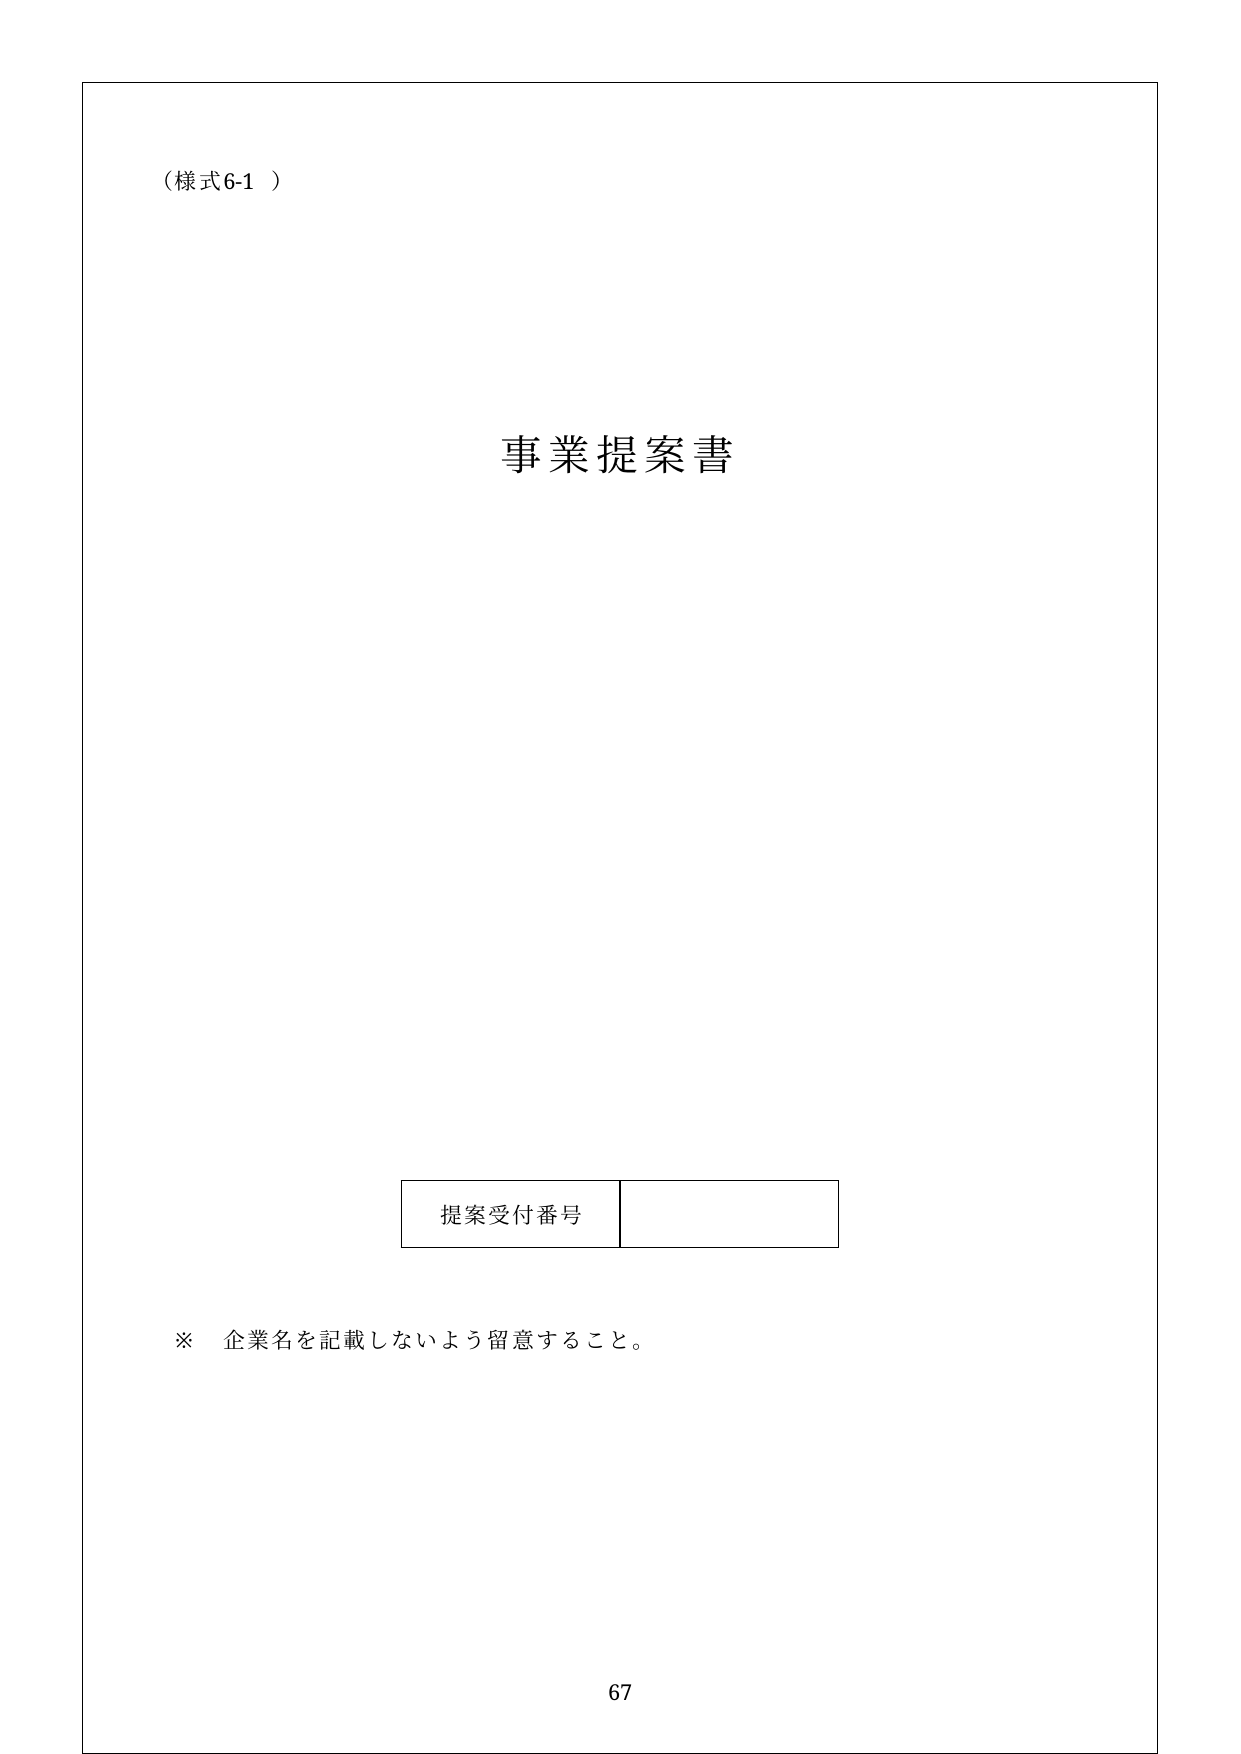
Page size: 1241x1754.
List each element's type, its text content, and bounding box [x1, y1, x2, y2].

text 事業提案書 [151, 422, 1089, 483]
text （様式6-1）事業提案書 [151, 149, 1089, 210]
table_header [621, 1181, 838, 1247]
table_header 提案受付番号 [402, 1181, 619, 1247]
list 企業名を記載しないよう留意すること。 [173, 1309, 1089, 1369]
